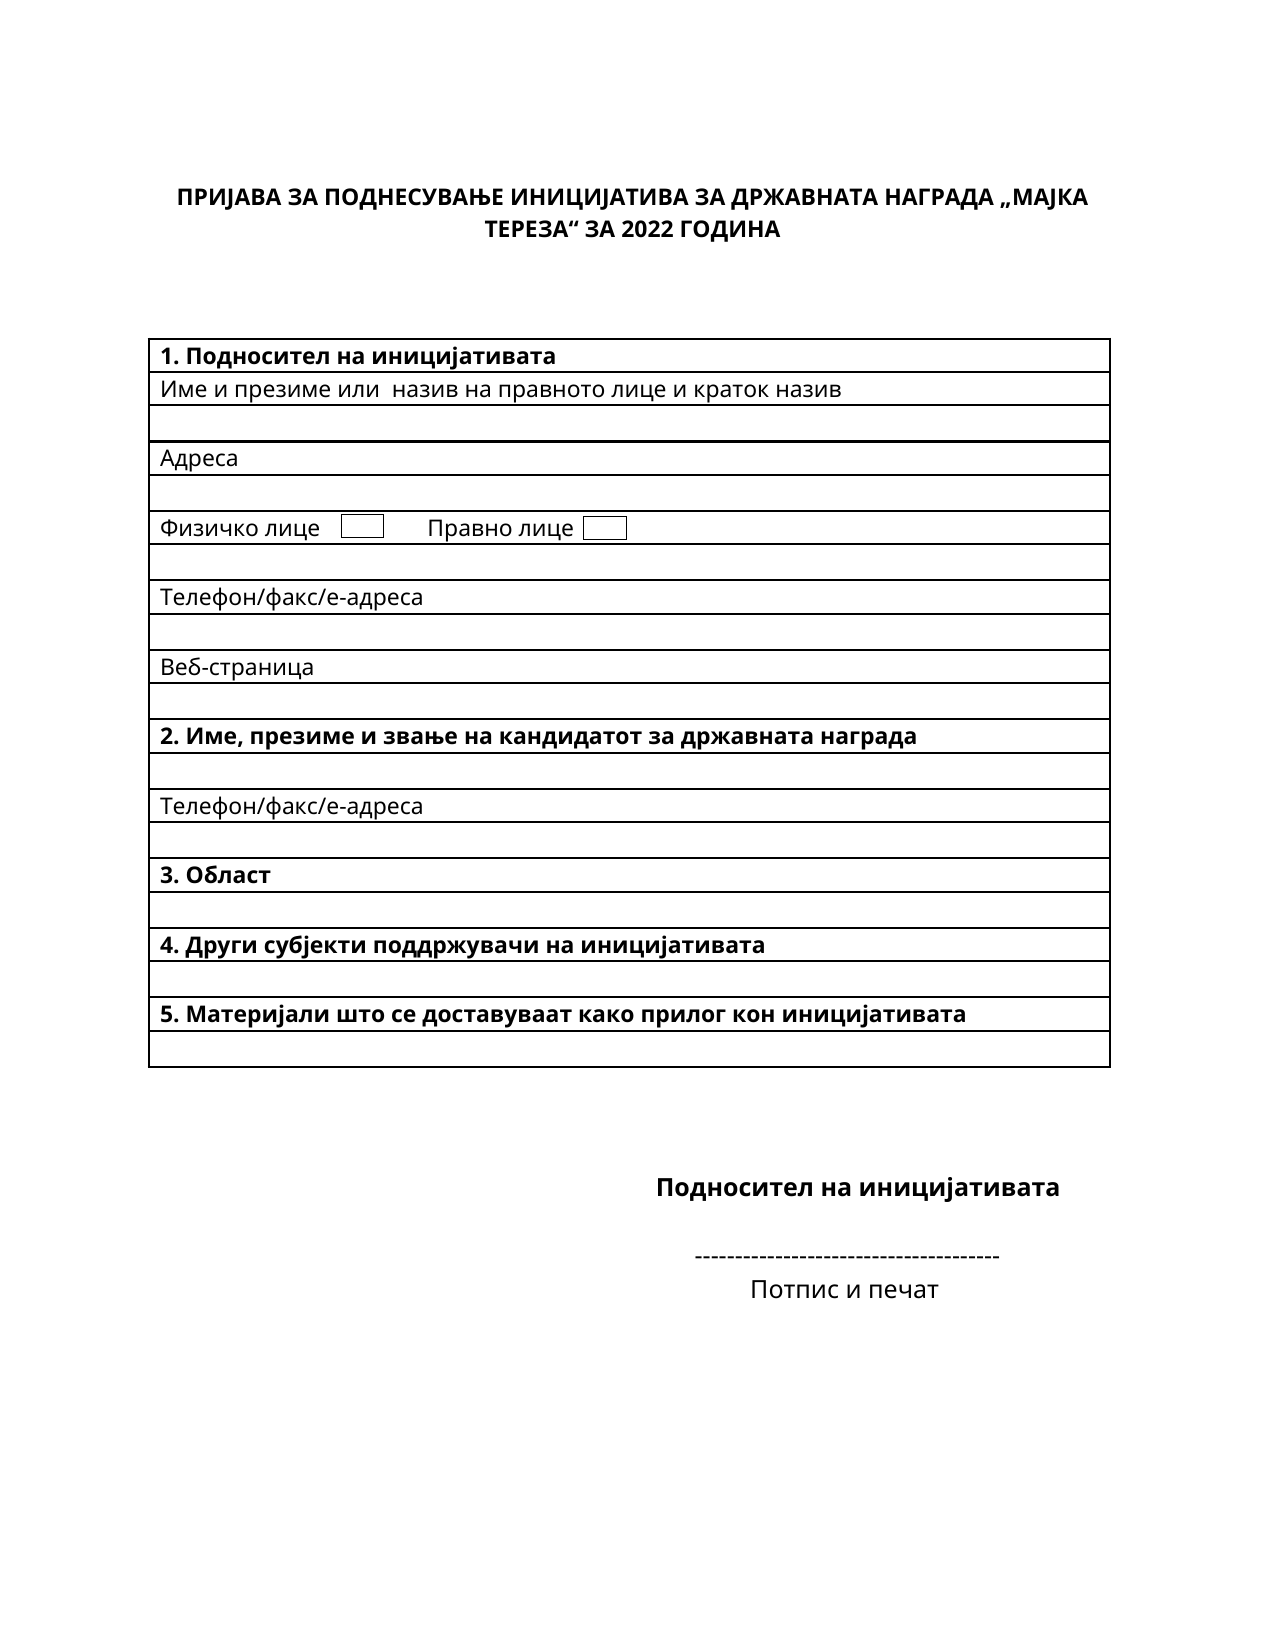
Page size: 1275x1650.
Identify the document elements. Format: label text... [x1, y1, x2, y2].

table_cell [150, 1032, 1109, 1066]
text -------------------------------------- [600, 1238, 1125, 1272]
table_cell [150, 684, 1109, 718]
table_cell [150, 545, 1109, 579]
table_cell Адреса [150, 443, 1109, 474]
text ПРИЈАВА ЗА ПОДНЕСУВАЊЕ ИНИЦИЈАТИВА ЗА ДРЖАВНАТА НАГРАДА „МАЈКА ТЕРЕЗА“ ЗА 2022 ГОДИНА [169, 181, 1096, 244]
table_cell [150, 962, 1109, 996]
table_header 1. Подносител на иницијативата [150, 340, 1109, 371]
table_cell [150, 754, 1109, 788]
table_cell Веб-страница [150, 651, 1109, 682]
table_cell [150, 823, 1109, 857]
table_cell [150, 615, 1109, 649]
table_cell [150, 476, 1109, 510]
text Потпис и печат [150, 1272, 1125, 1306]
table_cell 5. Материјали што се доставуваат како прилог кон иницијативата [150, 998, 1109, 1029]
table_cell 4. Други субјекти поддржувачи на иницијативата [150, 929, 1109, 960]
table_cell Име и презиме или назив на правното лице и краток назив [150, 373, 1109, 404]
table_cell [150, 893, 1109, 927]
table_cell Физичко лице Правно лице [150, 512, 1109, 543]
table_cell Телефон/факс/е-адреса [150, 790, 1109, 821]
table_cell 3. Област [150, 859, 1109, 891]
text Подносител на иницијативата [150, 1170, 1125, 1204]
table_cell Телефон/факс/е-адреса [150, 581, 1109, 613]
table_cell [150, 406, 1109, 440]
table_cell 2. Име, презиме и звање на кандидатот за државната награда [150, 720, 1109, 752]
